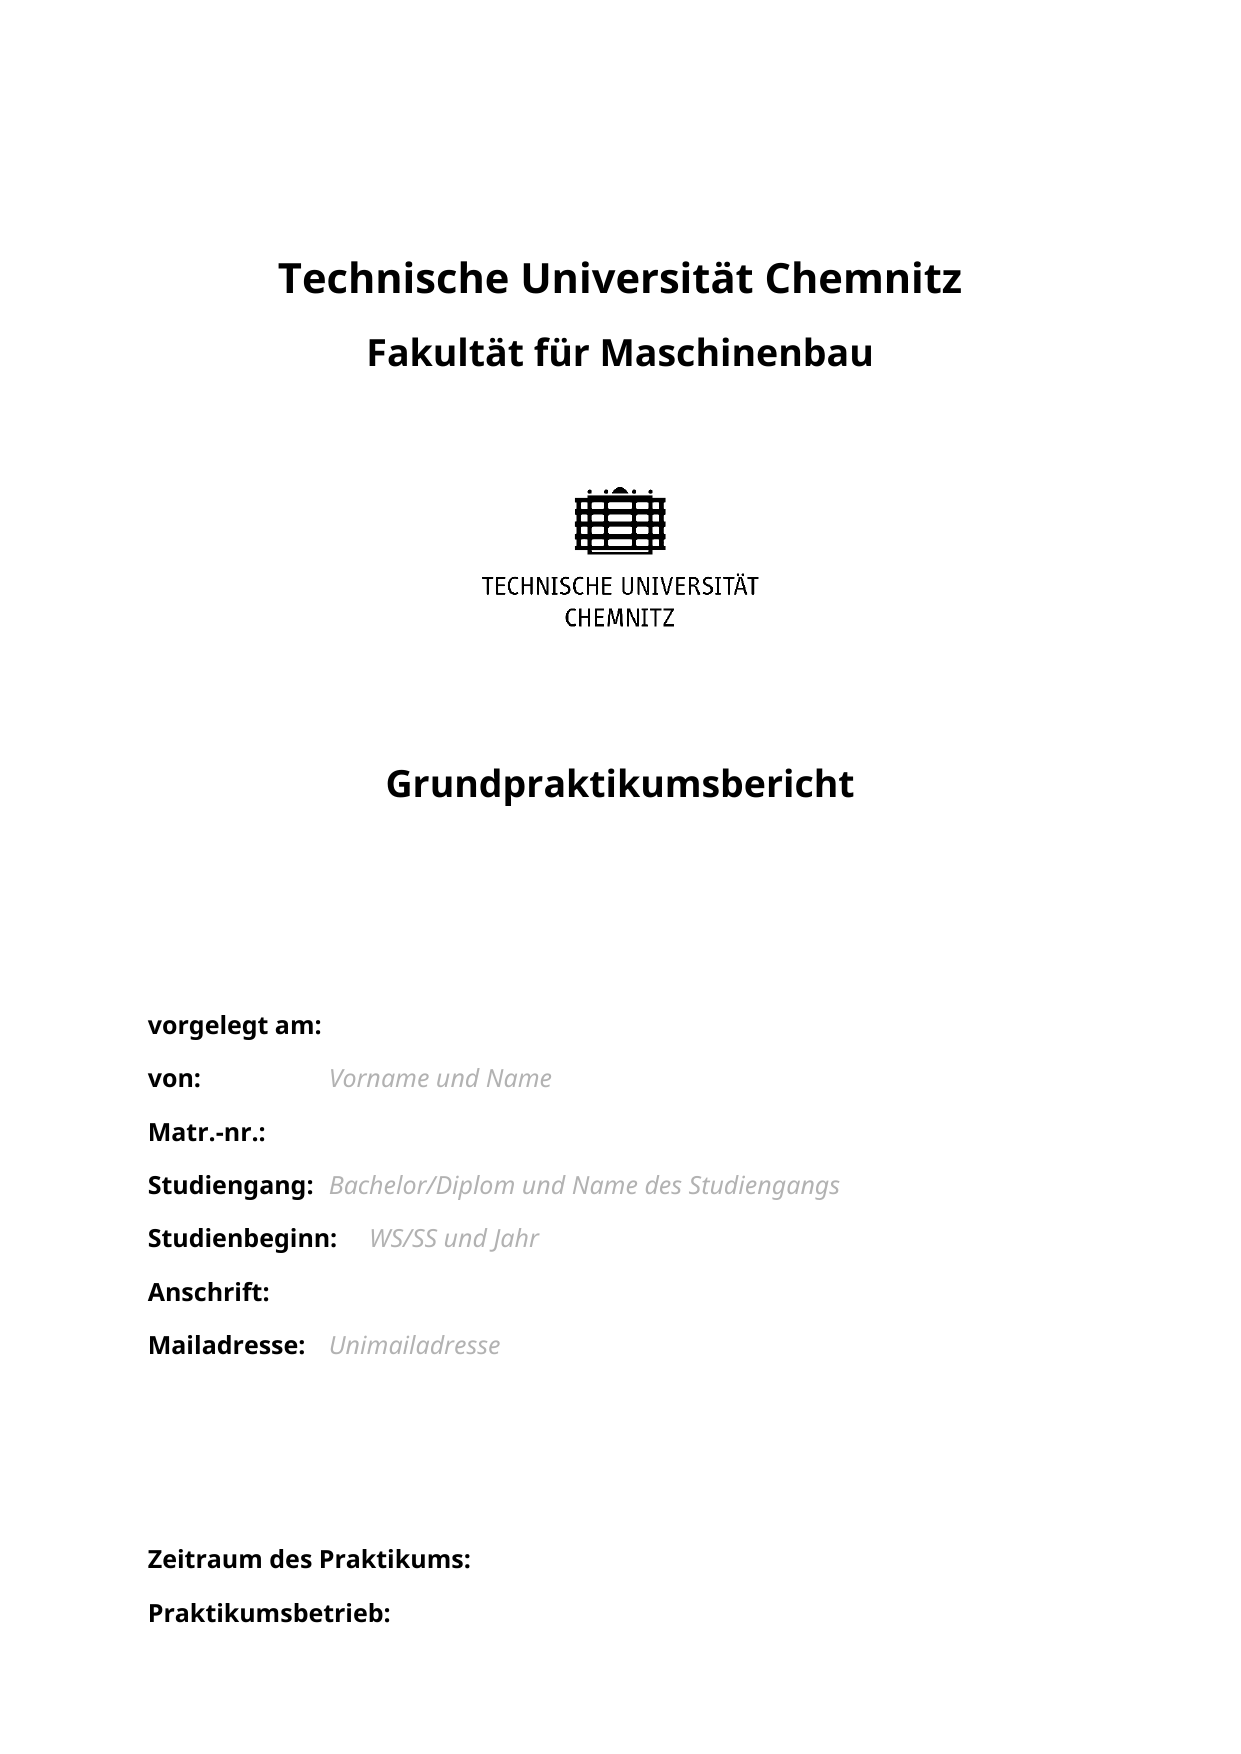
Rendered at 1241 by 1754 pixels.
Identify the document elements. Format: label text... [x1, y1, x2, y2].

text von: Vorname und Name [148, 1061, 1093, 1095]
picture [474, 479, 769, 630]
text Technische Universität Chemnitz [148, 248, 1093, 305]
text Zeitraum des Praktikums: [148, 1542, 1093, 1576]
text vorgelegt am: [148, 1007, 1093, 1041]
text Studienbeginn: WS/SS und Jahr [148, 1221, 1093, 1255]
text Studiengang: Bachelor/Diplom und Name des Studiengangs [148, 1168, 1093, 1202]
text Fakultät für Maschinenbau [148, 326, 1093, 377]
text Mailadresse: Unimailadresse [148, 1328, 1093, 1362]
text Matr.-nr.: [148, 1114, 1093, 1148]
text Praktikumsbetrieb: [148, 1595, 1093, 1629]
text Anschrift: [148, 1274, 1093, 1309]
text Grundpraktikumsbericht [148, 757, 1093, 808]
